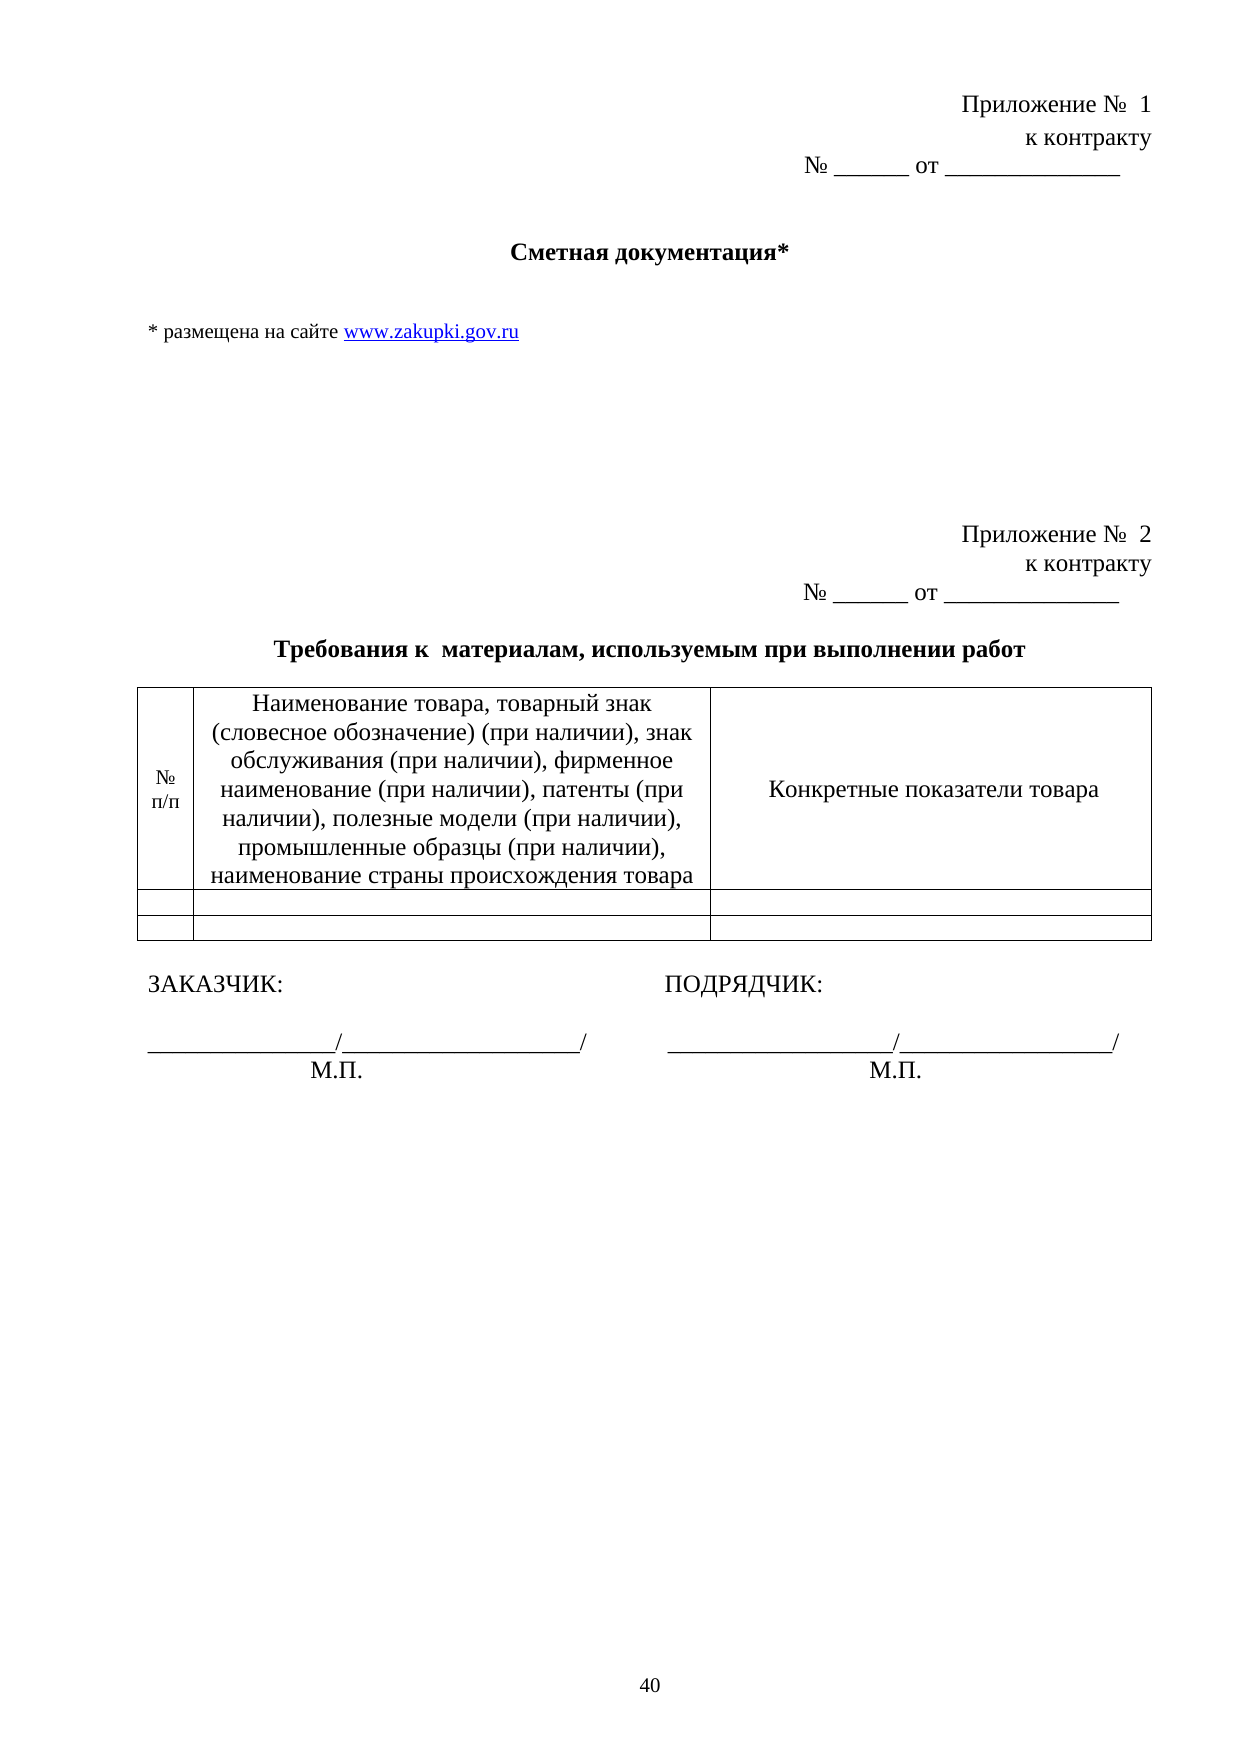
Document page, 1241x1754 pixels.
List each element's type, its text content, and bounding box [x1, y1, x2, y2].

table_header Конкретные показатели товара [711, 688, 1151, 889]
text № ______ от ______________ [148, 577, 1152, 606]
text ЗАКАЗЧИК: ПОДРЯДЧИК: [148, 969, 1152, 998]
text Приложение № 2 [148, 519, 1152, 548]
table_cell [711, 916, 1151, 939]
text № ______ от ______________ [148, 150, 1152, 179]
table_cell [711, 890, 1151, 914]
text _______________/___________________/ __________________/_________________/ [148, 1027, 1152, 1056]
text Сметная документация* [148, 237, 1152, 265]
table_cell [194, 890, 710, 914]
text к контракту [148, 122, 1152, 150]
text М.П. М.П. [148, 1056, 1152, 1084]
table_header Наименование товара, товарный знак (словесное обозначение) (при наличии), знак обслуживания (при наличии), фирменное наименование (при наличии), патенты (при наличии), полезные модели (при наличии), промышленные образцы (при наличии), наименование страны происхождения товара [194, 688, 710, 889]
table_cell [138, 890, 193, 914]
text * размещена на сайте www.zakupki.gov.ru [148, 319, 1152, 343]
table_cell [138, 916, 193, 939]
text Требования к материалам, используемым при выполнении работ [148, 634, 1152, 663]
table_header № п/п [138, 688, 193, 889]
text к контракту [148, 548, 1152, 577]
table_cell [194, 916, 710, 939]
text Приложение № 1 [148, 89, 1152, 117]
